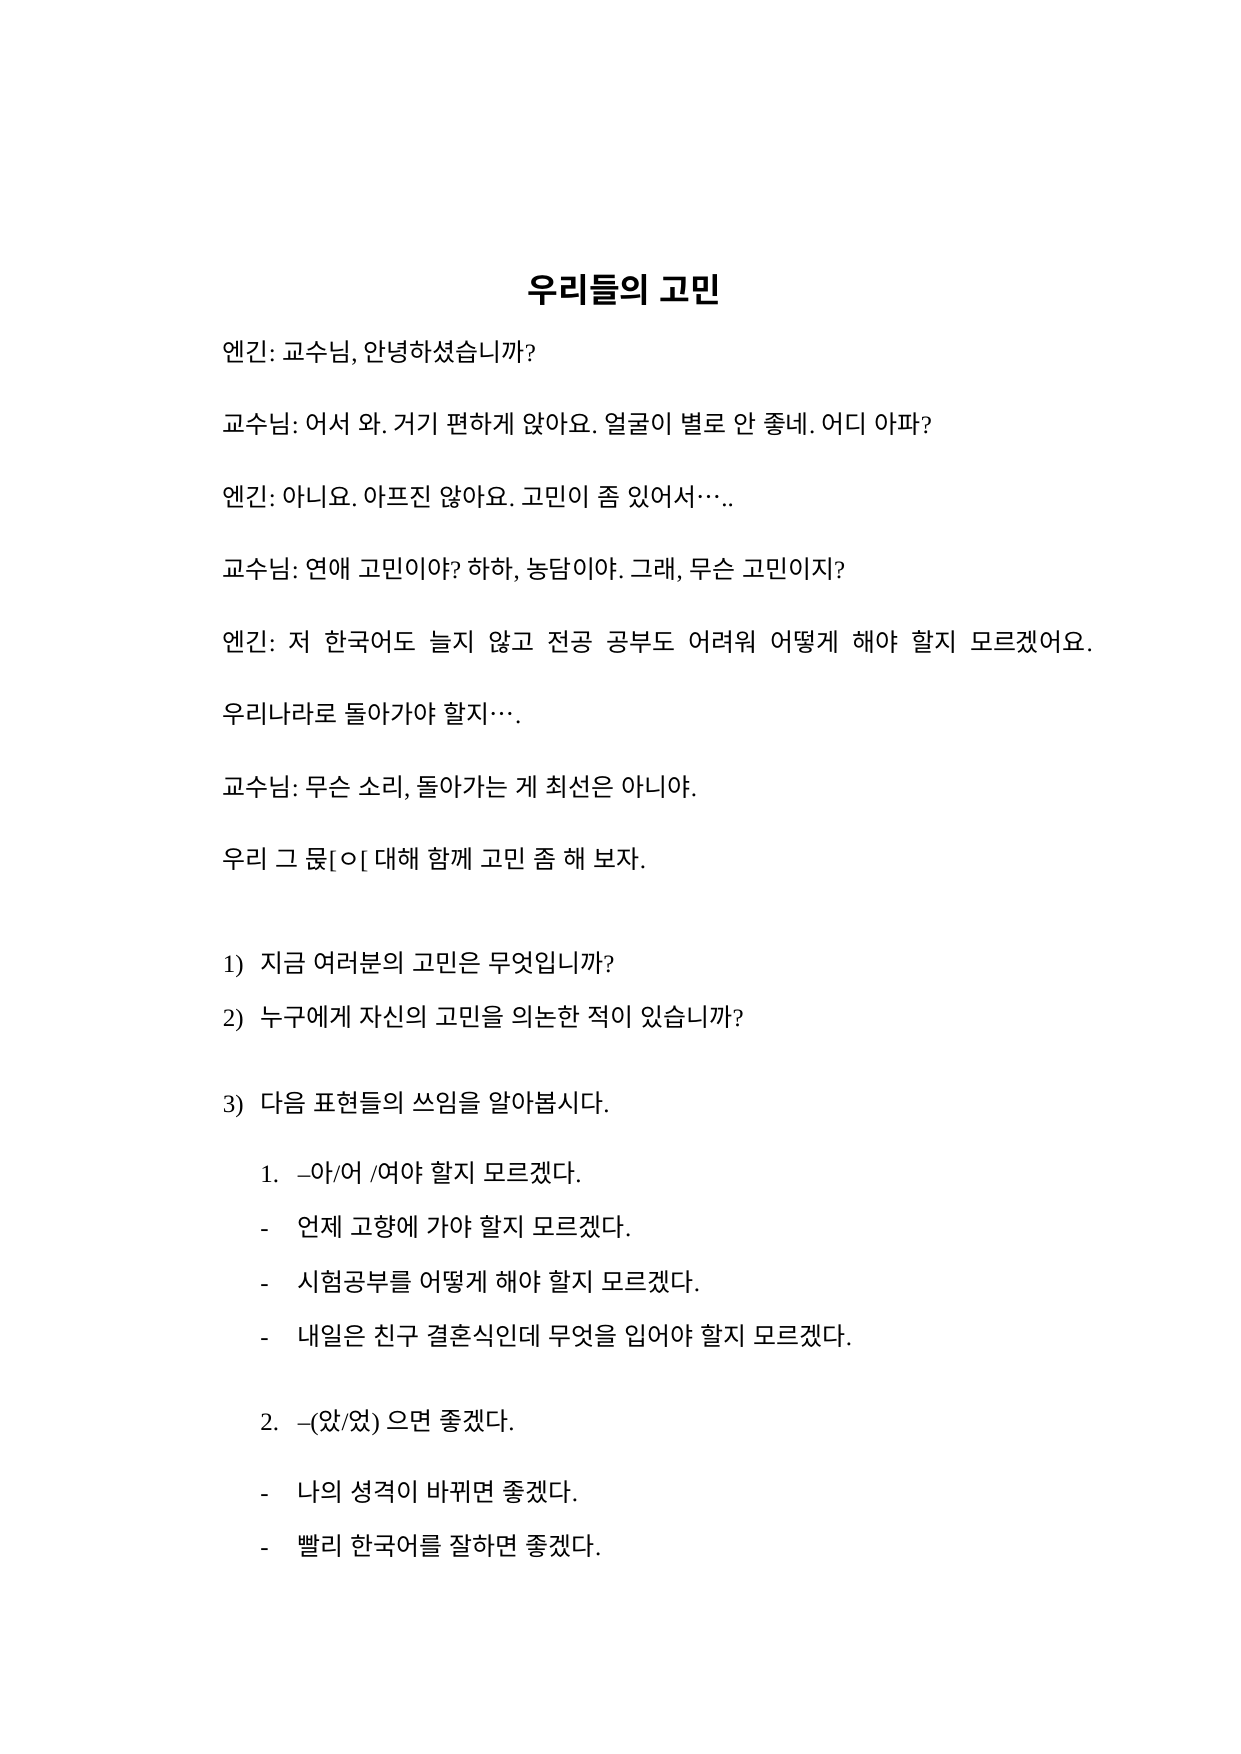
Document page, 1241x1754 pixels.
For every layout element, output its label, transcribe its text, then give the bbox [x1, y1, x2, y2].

list 엔긴: 아니요. 아프진 않아요. 고민이 좀 있어서….. [223, 477, 1093, 514]
list 빨리 한국어를 잘하면 좋겠다. [260, 1526, 1093, 1563]
list –(았/었) 으면 좋겠다. [260, 1402, 1093, 1438]
list –아/어 /여야 할지 모르겠다. [260, 1153, 1093, 1189]
list 다음 표현들의 쓰임을 알아봅시다. [223, 1083, 1093, 1119]
list 엔긴: 저 한국어도 늘지 않고 전공 공부도 어려워 어떻게 해야 할지 모르겠어요. 우리나라로 돌아가야 할지…. [223, 622, 1093, 731]
list 시험공부를 어떻게 해야 할지 모르겠다. [260, 1262, 1093, 1298]
list 누구에게 자신의 고민을 의논한 적이 있습니까? [223, 998, 1093, 1034]
list 교수님: 어서 와. 거기 편하게 앉아요. 얼굴이 별로 안 좋네. 어디 아파? [223, 405, 1093, 441]
list 언제 고향에 가야 할지 모르겠다. [260, 1208, 1093, 1244]
list 지금 여러분의 고민은 무엇입니까? [223, 943, 1093, 980]
list 교수님: 무슨 소리, 돌아가는 게 최선은 아니야. [223, 767, 1093, 804]
list 나의 셩격이 바뀌면 좋겠다. [260, 1472, 1093, 1508]
list 내일은 친구 결혼식인데 무엇을 입어야 할지 모르겠다. [260, 1316, 1093, 1353]
list 우리 그 묹[ㅇ[ 대해 함께 고민 좀 해 보자. [223, 840, 1093, 876]
list 엔긴: 교수님, 안녕하셨습니까? [223, 332, 1093, 369]
list 교수님: 연애 고민이야? 하하, 농담이야. 그래, 무슨 고민이지? [223, 550, 1093, 586]
text 우리들의 고민 [148, 264, 1093, 312]
